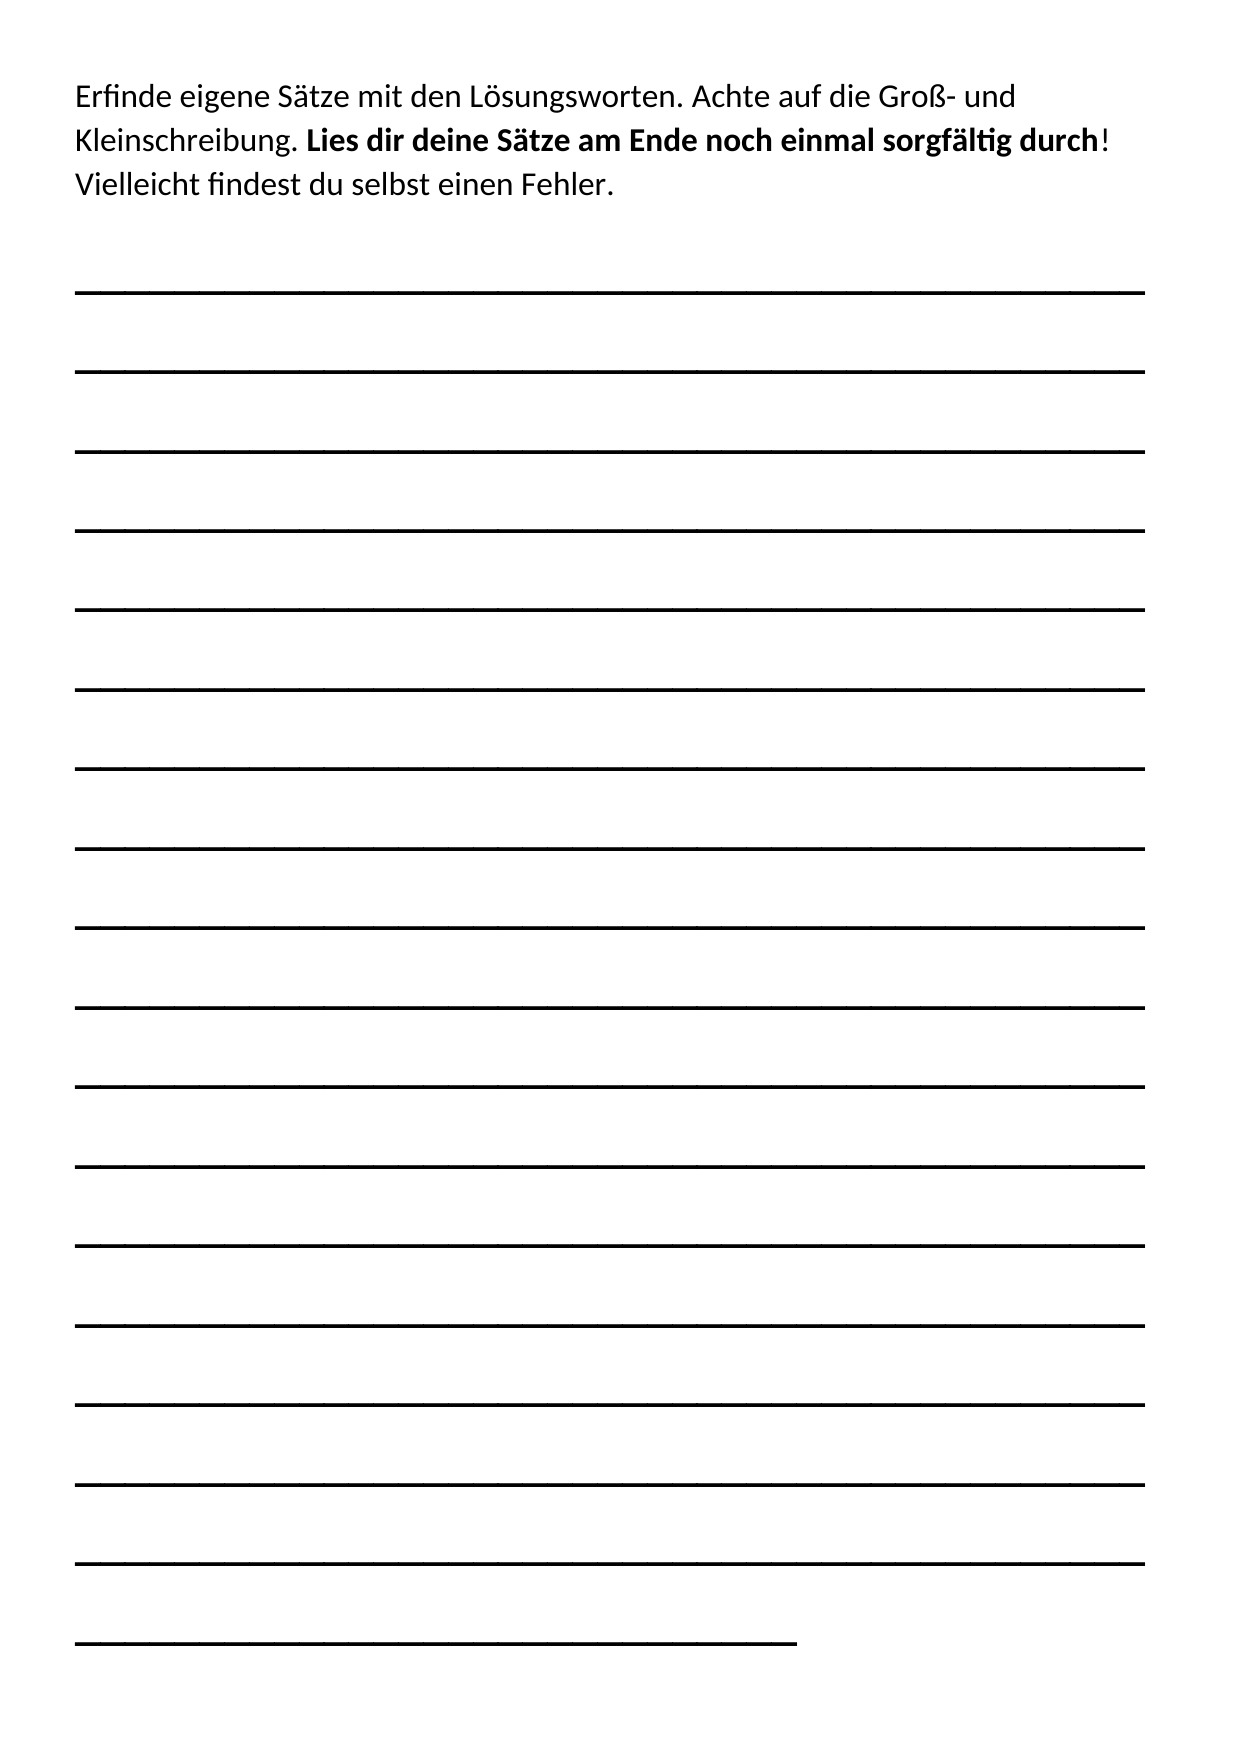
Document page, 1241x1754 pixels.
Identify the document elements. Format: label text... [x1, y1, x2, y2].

text Erfinde eigene Sätze mit den Lösungsworten. Achte auf die Groß- und Kleinschreibung. Lies dir deine Sätze am Ende noch einmal sorgfältig durch! Vielleicht findest du selbst einen Fehler. [75, 75, 1165, 204]
title ________________________________________________________________________________________________________________________________________________________________________________________________________________________________________________________________________________________________________________________________________________________________________________________________________________________________________________________________________________________________________________________________________________________________________________________________________________________________________________________________________________________________________________________________________________________________________________________ [75, 223, 1165, 1654]
